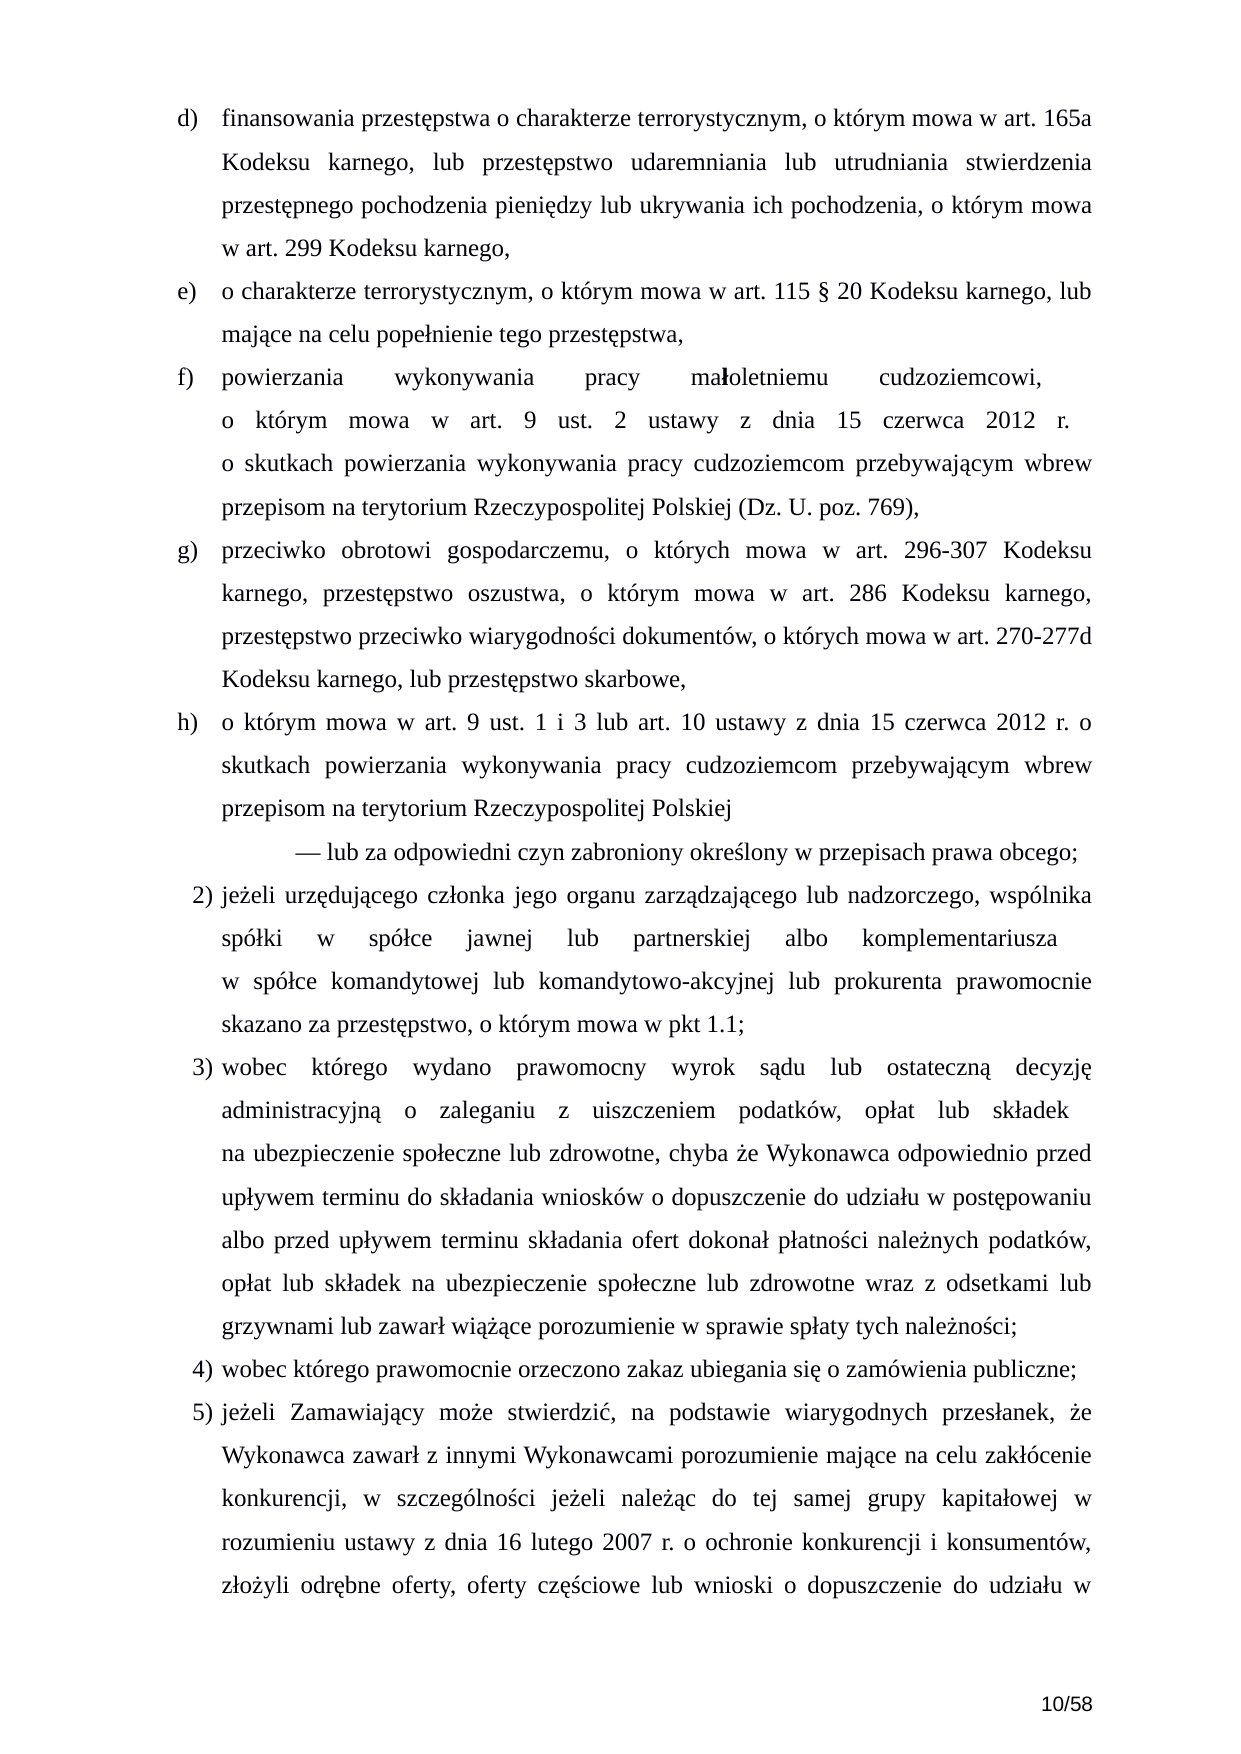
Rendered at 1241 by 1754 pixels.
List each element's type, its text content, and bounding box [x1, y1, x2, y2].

list wobec którego wydano prawomocny wyrok sądu lub ostateczną decyzję administracyjną o zaleganiu z uiszczeniem podatków, opłat lub składek na ubezpieczenie społeczne lub zdrowotne, chyba że Wykonawca odpowiednio przed upływem terminu do składania wniosków o dopuszczenie do udziału w postępowaniu albo przed upływem terminu składania ofert dokonał płatności należnych podatków, opłat lub składek na ubezpieczenie społeczne lub zdrowotne wraz z odsetkami lub grzywnami lub zawarł wiążące porozumienie w sprawie spłaty tych należności; [192, 1052, 1093, 1340]
list powierzania wykonywania pracy małoletniemu cudzoziemcowi, o którym mowa w art. 9 ust. 2 ustawy z dnia 15 czerwca 2012 r. o skutkach powierzania wykonywania pracy cudzoziemcom przebywającym wbrew przepisom na terytorium Rzeczypospolitej Polskiej (Dz. U. poz. 769), [177, 362, 1093, 520]
list — lub za odpowiedni czyn zabroniony określony w przepisach prawa obcego; [295, 837, 1093, 865]
list przeciwko obrotowi gospodarczemu, o których mowa w art. 296-307 Kodeksu karnego, przestępstwo oszustwa, o którym mowa w art. 286 Kodeksu karnego, przestępstwo przeciwko wiarygodności dokumentów, o których mowa w art. 270-277d Kodeksu karnego, lub przestępstwo skarbowe, [177, 535, 1093, 693]
list o charakterze terrorystycznym, o którym mowa w art. 115 § 20 Kodeksu karnego, lub mające na celu popełnienie tego przestępstwa, [177, 276, 1093, 348]
list wobec którego prawomocnie orzeczono zakaz ubiegania się o zamówienia publiczne; [192, 1354, 1093, 1383]
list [192, 1397, 1093, 1598]
list finansowania przestępstwa o charakterze terrorystycznym, o którym mowa w art. 165a Kodeksu karnego, lub przestępstwo udaremniania lub utrudniania stwierdzenia przestępnego pochodzenia pieniędzy lub ukrywania ich pochodzenia, o którym mowa w art. 299 Kodeksu karnego, [177, 103, 1093, 262]
list jeżeli urzędującego członka jego organu zarządzającego lub nadzorczego, wspólnika spółki w spółce jawnej lub partnerskiej albo komplementariusza w spółce komandytowej lub komandytowo-akcyjnej lub prokurenta prawomocnie skazano za przestępstwo, o którym mowa w pkt 1.1; [192, 880, 1093, 1038]
list o którym mowa w art. 9 ust. 1 i 3 lub art. 10 ustawy z dnia 15 czerwca 2012 r. o skutkach powierzania wykonywania pracy cudzoziemcom przebywającym wbrew przepisom na terytorium Rzeczypospolitej Polskiej [177, 707, 1093, 822]
